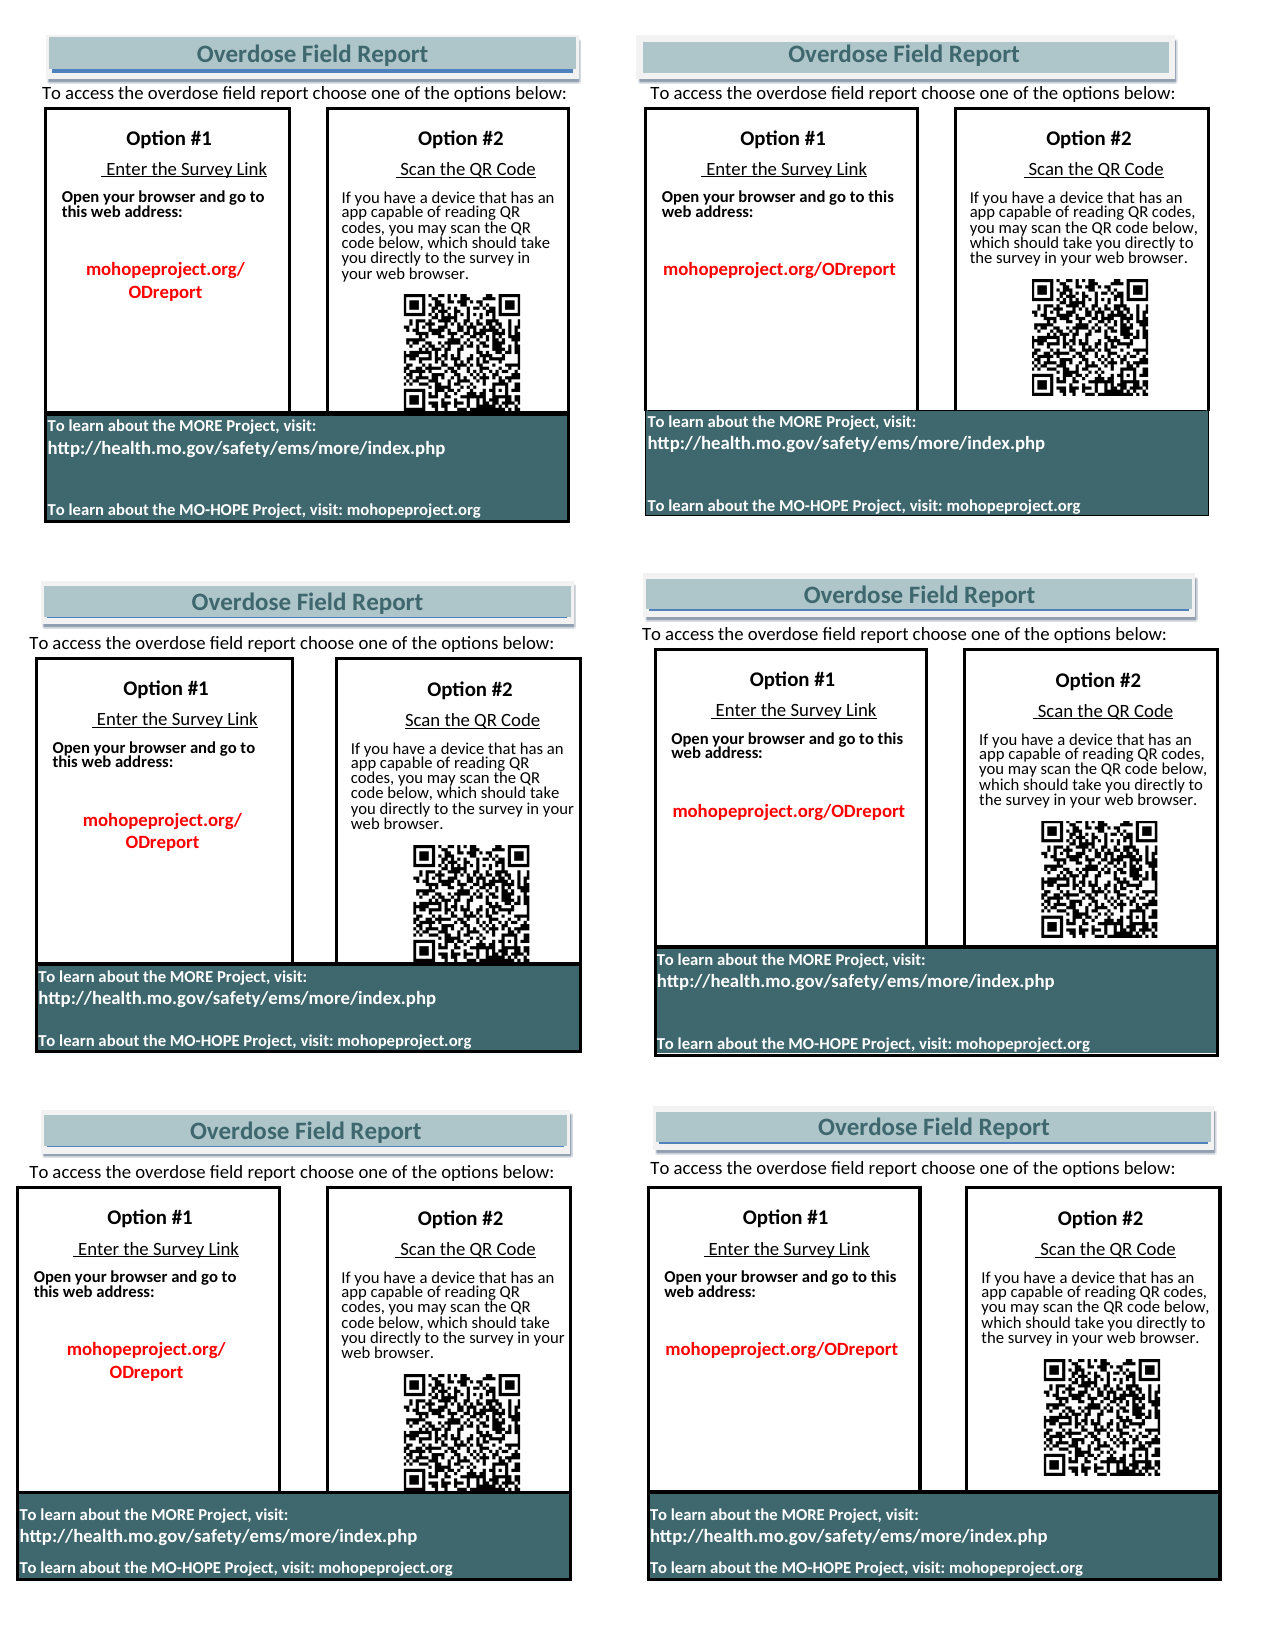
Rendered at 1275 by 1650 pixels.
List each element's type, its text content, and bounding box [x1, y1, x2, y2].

table_header Option #2 Scan the QR Code If you have a device that has an app capable of reading QR codes, you may scan the QR code below, which should take you directly to the survey in your web browser. [966, 651, 1216, 944]
picture [1041, 821, 1158, 938]
table_header [928, 648, 963, 944]
picture [403, 1374, 521, 1491]
table_header Option #2 Scan the QR Code If you have a device that has an app capable of reading QR codes, you may scan the QR code below, which should take you directly to the survey in your web browser. [338, 660, 579, 962]
table_cell To learn about the MORE Project, visit: http://health.mo.gov/safety/ems/more/index.php To learn about the MO-HOPE Project, visit: mohopeproject.org [47, 416, 567, 520]
table_cell To learn about the MORE Project, visit: http://health.mo.gov/safety/ems/more/index.php To learn about the MO-HOPE Project, visit: mohopeproject.org [38, 966, 579, 1050]
text To access the overdose field report choose one of the options below: [29, 578, 574, 654]
text To access the overdose field report choose one of the options below: [629, 571, 1196, 645]
picture [413, 845, 530, 962]
table_header Option #1 Enter the Survey Link Open your browser and go to this web address: mohopeproject.org/ODreport [657, 651, 925, 944]
text To access the overdose field report choose one of the options below: [629, 86, 1196, 103]
picture [403, 294, 521, 411]
table_header Option #1 Enter the Survey Link Open your browser and go to this web address: mohopeproject.org/ODreport [47, 110, 288, 411]
table_header [919, 107, 954, 410]
table_header Option #1 Enter the Survey Link Open your browser and go to this web address: mohopeproject.org/ODreport [38, 660, 291, 962]
picture [1043, 1359, 1160, 1476]
table_header [294, 657, 335, 962]
text To access the overdose field report choose one of the options below: [29, 86, 574, 103]
table_header Option #2 Scan the QR Code If you have a device that has an app capable of reading QR codes, you may scan the QR code below, which should take you directly to the survey in your web browser. [329, 110, 567, 411]
picture [1032, 279, 1149, 396]
text To access the overdose field report choose one of the options below: [629, 1086, 1196, 1179]
table_cell To learn about the MORE Project, visit: http://health.mo.gov/safety/ems/more/index.php To learn about the MO-HOPE Project, visit: mohopeproject.org [646, 410, 1208, 515]
text To access the overdose field report choose one of the options below: [29, 1108, 574, 1183]
table_cell To learn about the MORE Project, visit: http://health.mo.gov/safety/ems/more/index.php To learn about the MO-HOPE Project, visit: mohopeproject.org [657, 949, 1216, 1053]
table_header Option #2 Scan the QR Code If you have a device that has an app capable of reading QR codes, you may scan the QR code below, which should take you directly to the survey in your web browser. [957, 110, 1207, 410]
table_header Option #1 Enter the Survey Link Open your browser and go to this web address: mohopeproject.org/ODreport [647, 110, 916, 410]
table_header [291, 107, 326, 411]
